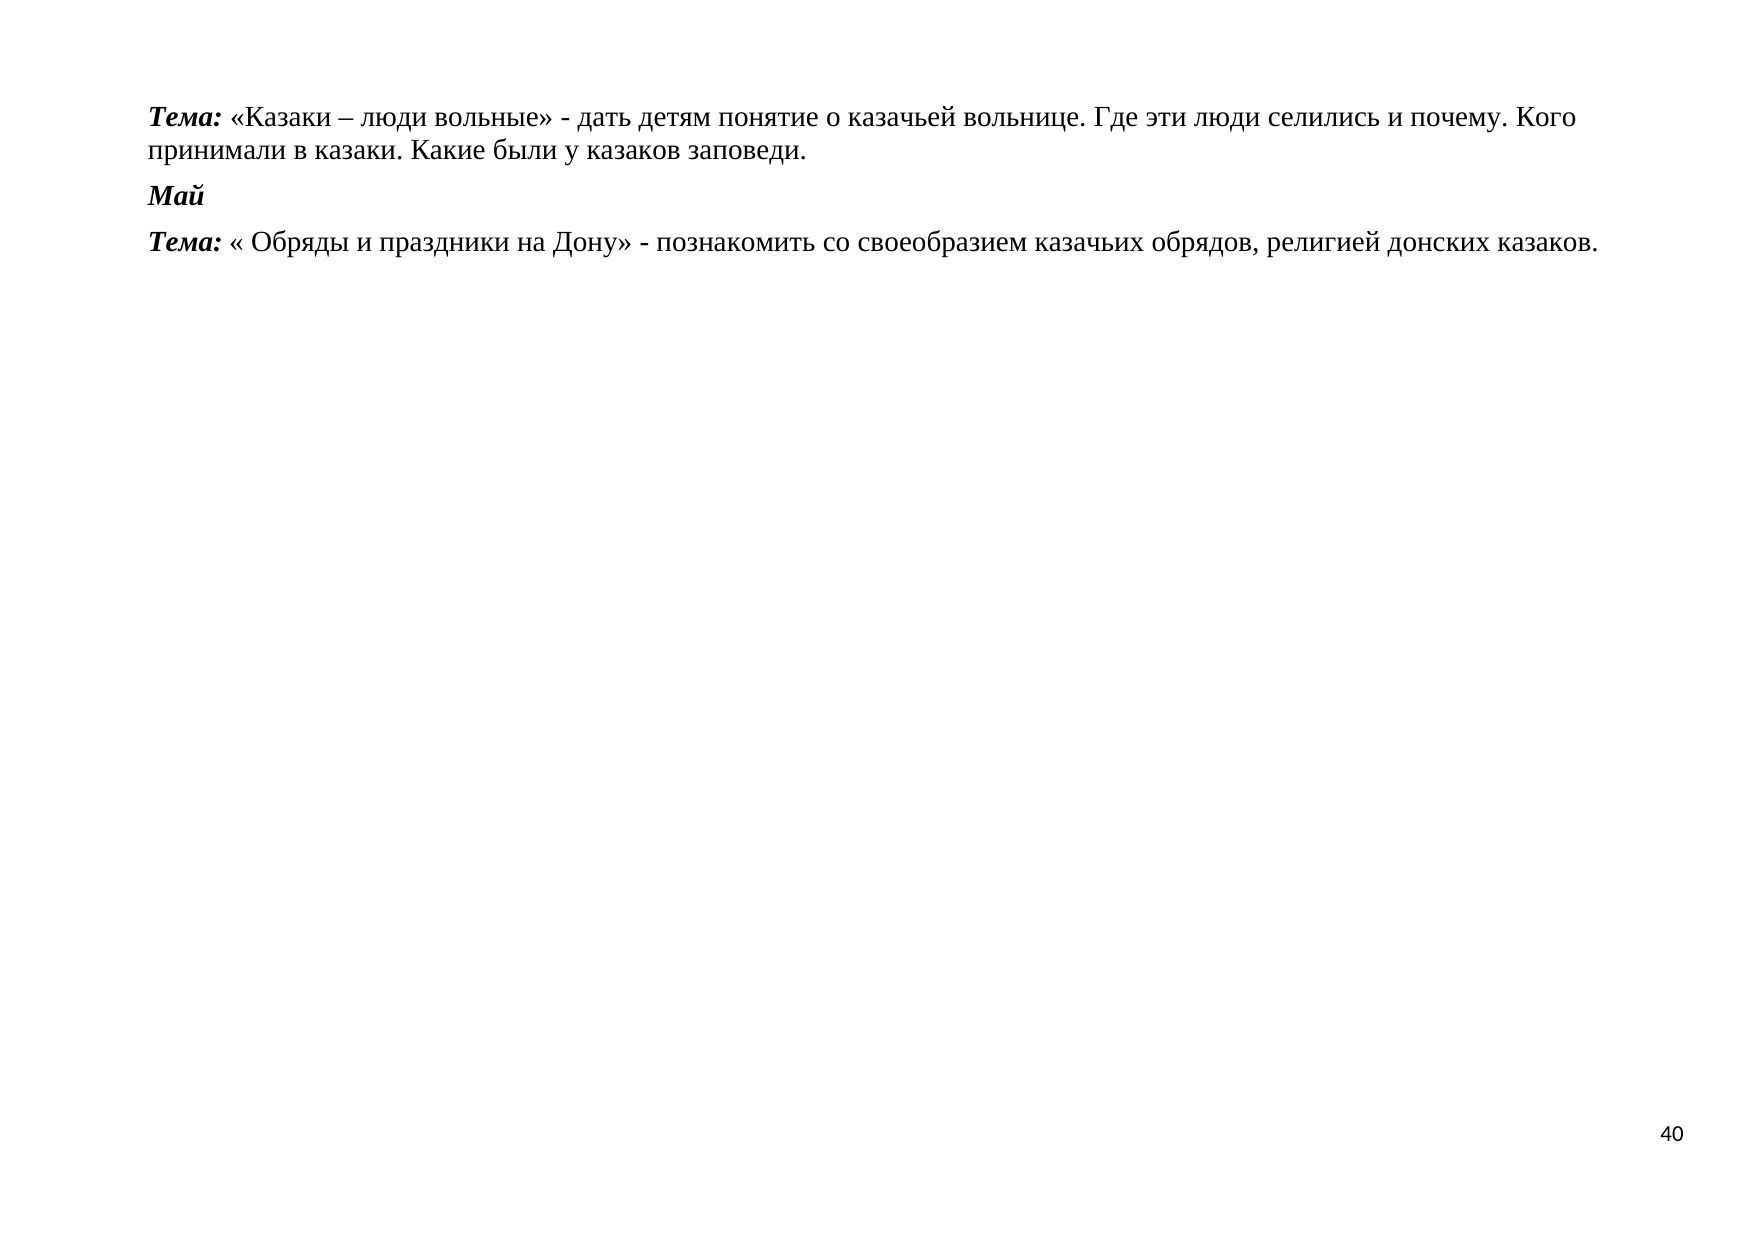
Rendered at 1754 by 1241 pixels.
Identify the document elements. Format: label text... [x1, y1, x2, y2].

text Тема: « Обряды и праздники на Дону» - познакомить со своеобразием казачьих обрядов, религией донских казаков. [148, 224, 1683, 258]
text Тема: «Казаки – люди вольные» - дать детям понятие о казачьей вольнице. Где эти люди селились и почему. Кого принимали в казаки. Какие были у казаков заповеди. [148, 99, 1683, 166]
text Май [148, 178, 1683, 212]
